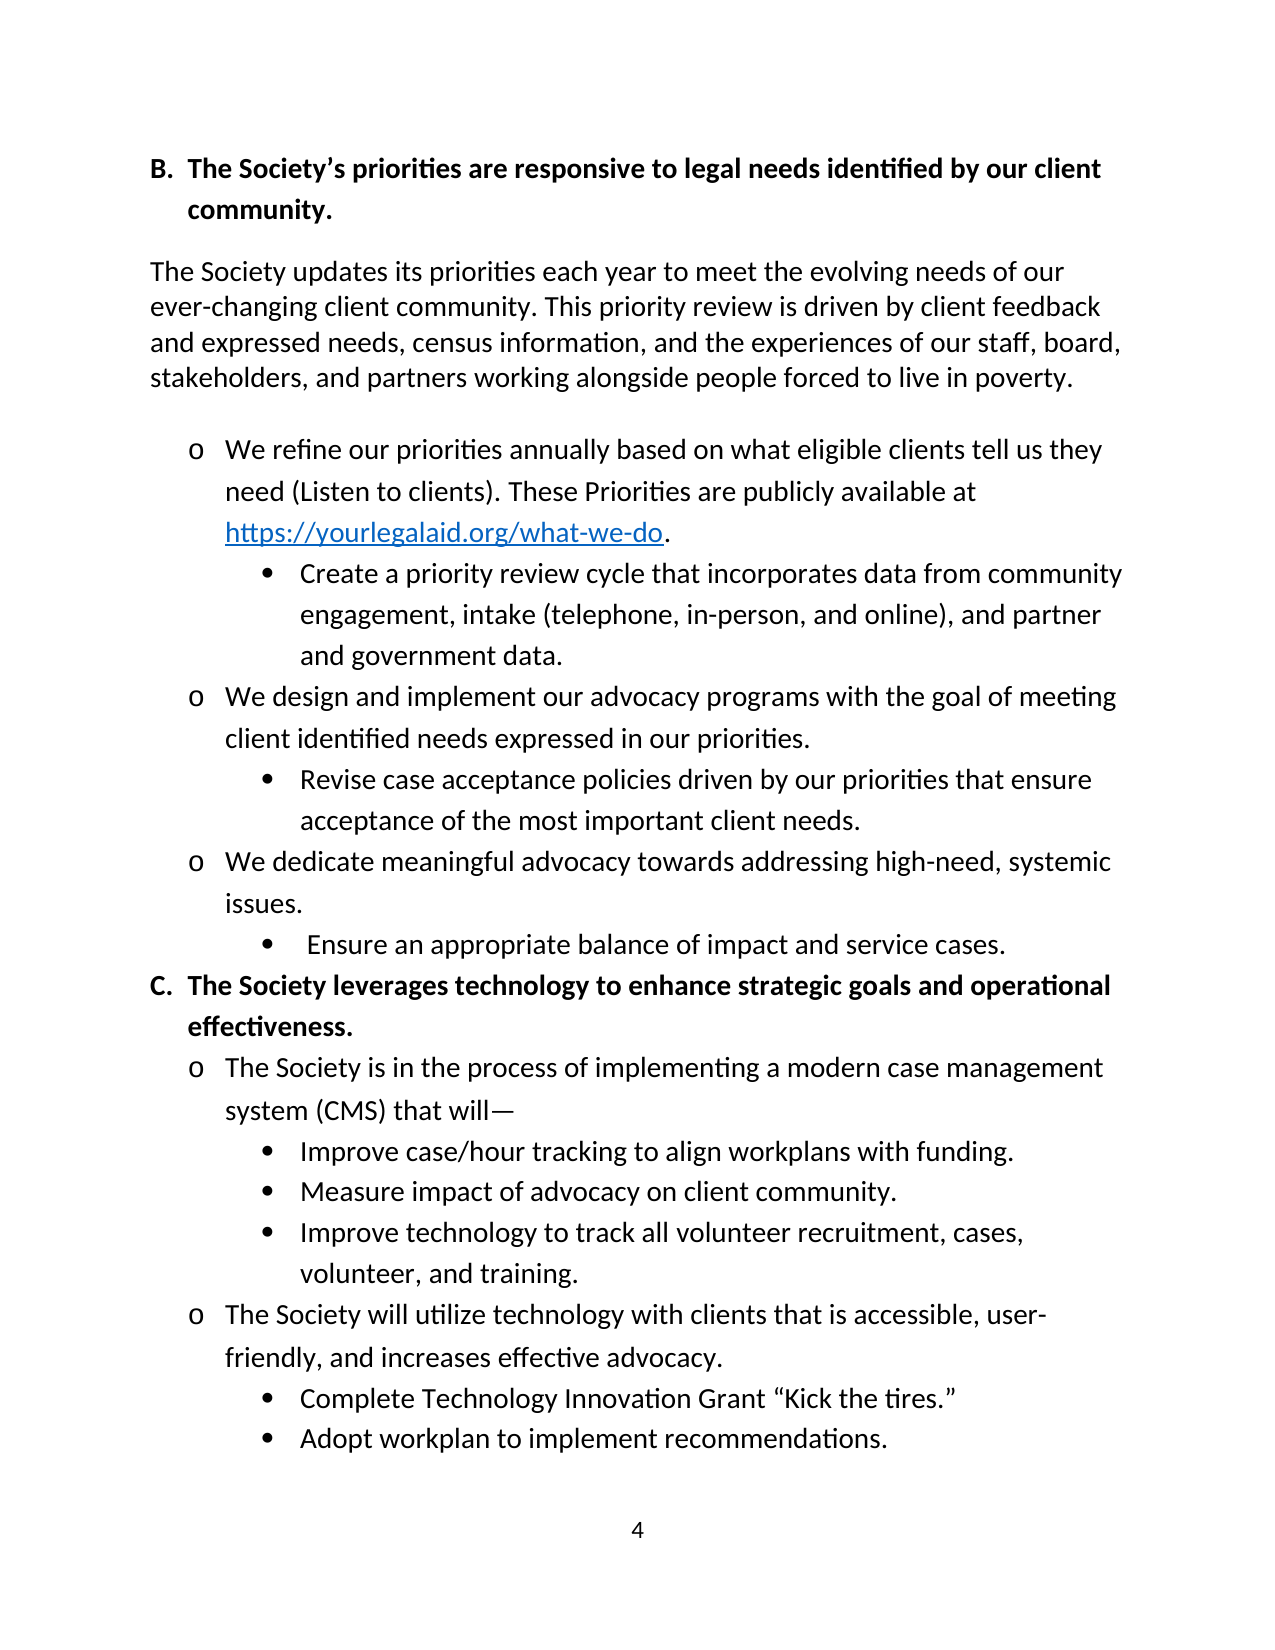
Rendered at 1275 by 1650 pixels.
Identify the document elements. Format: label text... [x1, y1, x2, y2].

list The Society is in the process of implementing a modern case management system (CMS) that will— [187, 1049, 1125, 1127]
list Improve case/hour tracking to align workplans with funding. [262, 1133, 1125, 1168]
list Measure impact of advocacy on client community. [262, 1173, 1125, 1209]
text The Society updates its priorities each year to meet the evolving needs of our ever-changing client community. This priority review is driven by client feedback and expressed needs, census information, and the experiences of our staff, board, stakeholders, and partners working alongside people forced to live in poverty. [150, 253, 1125, 395]
list We dedicate meaningful advocacy towards addressing high-need, systemic issues. [187, 843, 1125, 921]
list The Society leverages technology to enhance strategic goals and operational effectiveness. [150, 967, 1125, 1044]
list Create a priority review cycle that incorporates data from community engagement, intake (telephone, in-person, and online), and partner and government data. [262, 555, 1125, 673]
list The Society’s priorities are responsive to legal needs identified by our client community. [150, 150, 1125, 227]
list Ensure an appropriate balance of impact and service cases. [262, 926, 1125, 962]
list Revise case acceptance policies driven by our priorities that ensure acceptance of the most important client needs. [262, 761, 1125, 838]
list Adopt workplan to implement recommendations. [262, 1421, 1125, 1456]
list The Society will utilize technology with clients that is accessible, user-friendly, and increases effective advocacy. [187, 1296, 1125, 1374]
list We refine our priorities annually based on what eligible clients tell us they need (Listen to clients). These Priorities are publicly available at https://yourlegalaid.org/what-we-do. [187, 431, 1125, 550]
list We design and implement our advocacy programs with the goal of meeting client identified needs expressed in our priorities. [187, 678, 1125, 756]
list Complete Technology Innovation Grant “Kick the tires.” [262, 1380, 1125, 1415]
list Improve technology to track all volunteer recruitment, cases, volunteer, and training. [262, 1214, 1125, 1291]
